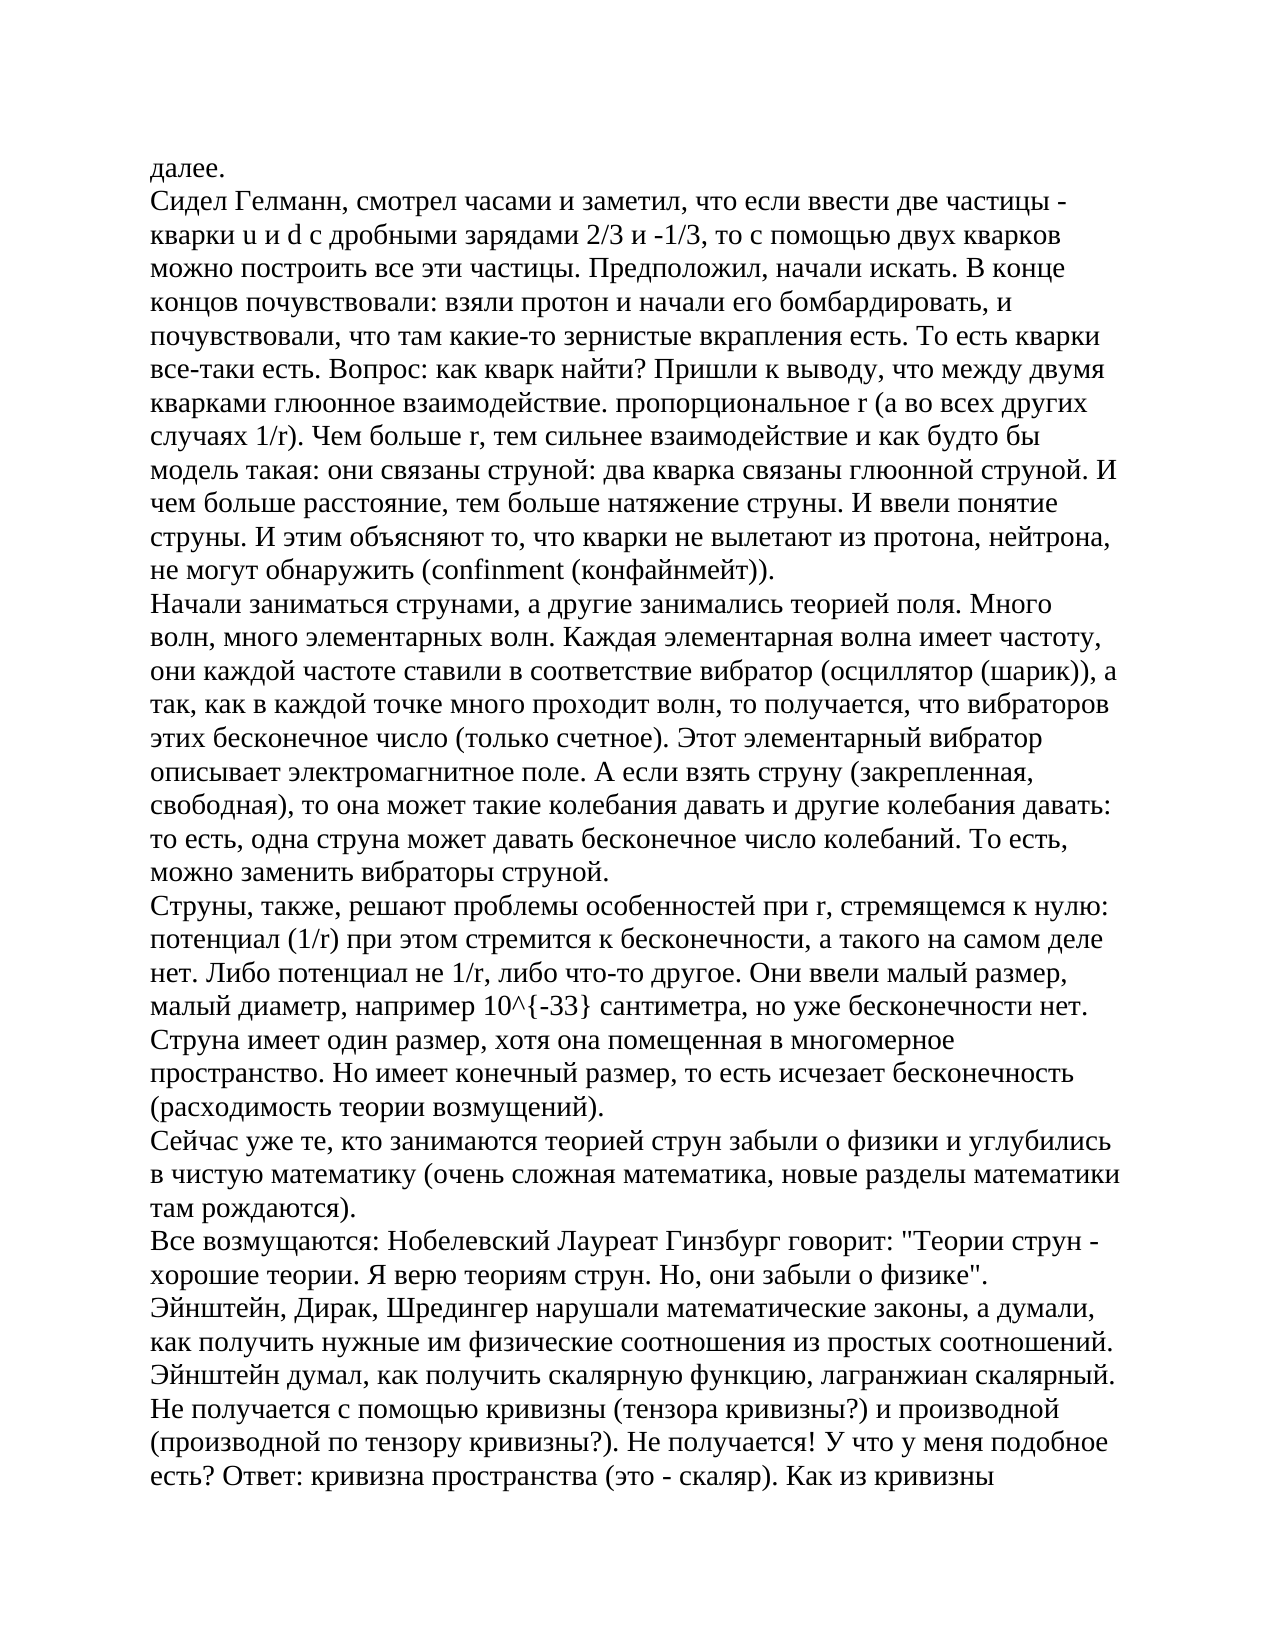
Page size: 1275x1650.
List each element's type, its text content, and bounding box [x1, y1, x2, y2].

text Сидел Гелманн, смотрел часами и заметил, что если ввести две частицы - кварки u и d с дробными зарядами 2/3 и -1/3, то с помощью двух кварков можно построить все эти частицы. Предположил, начали искать. В конце концов почувствовали: взяли протон и начали его бомбардировать, и почувствовали, что там какие-то зернистые вкрапления есть. То есть кварки все-таки есть. Вопрос: как кварк найти? Пришли к выводу, что между двумя кварками глюонное взаимодействие. пропорциональное r (а во всех других случаях 1/r). Чем больше r, тем сильнее взаимодействие и как будто бы модель такая: они связаны струной: два кварка связаны глюонной струной. И чем больше расстояние, тем больше натяжение струны. И ввели понятие струны. И этим объясняют то, что кварки не вылетают из протона, нейтрона, не могут обнаружить (confinment (конфайнмейт)). [150, 183, 1125, 586]
text Струны, также, решают проблемы особенностей при r, стремящемся к нулю: потенциал (1/r) при этом стремится к бесконечности, а такого на самом деле нет. Либо потенциал не 1/r, либо что-то другое. Они ввели малый размер, малый диаметр, например 10^{-33} сантиметра, но уже бесконечности нет. [150, 888, 1125, 1022]
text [150, 150, 1125, 183]
text Струна имеет один размер, хотя она помещенная в многомерное пространство. Но имеет конечный размер, то есть исчезает бесконечность (расходимость теории возмущений). [150, 1022, 1125, 1123]
text Начали заниматься струнами, а другие занимались теорией поля. Много волн, много элементарных волн. Каждая элементарная волна имеет частоту, они каждой частоте ставили в соответствие вибратор (осциллятор (шарик)), а так, как в каждой точке много проходит волн, то получается, что вибраторов этих бесконечное число (только счетное). Этот элементарный вибратор описывает электромагнитное поле. А если взять струну (закрепленная, свободная), то она может такие колебания давать и другие колебания давать: то есть, одна струна может давать бесконечное число колебаний. То есть, можно заменить вибраторы струной. [150, 586, 1125, 888]
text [150, 1290, 1125, 1492]
text Все возмущаются: Нобелевский Лауреат Гинзбург говорит: "Теории струн - хорошие теории. Я верю теориям струн. Но, они забыли о физике". [150, 1223, 1125, 1290]
text Сейчас уже те, кто занимаются теорией струн забыли о физики и углубились в чистую математику (очень сложная математика, новые разделы математики там рождаются). [150, 1123, 1125, 1223]
